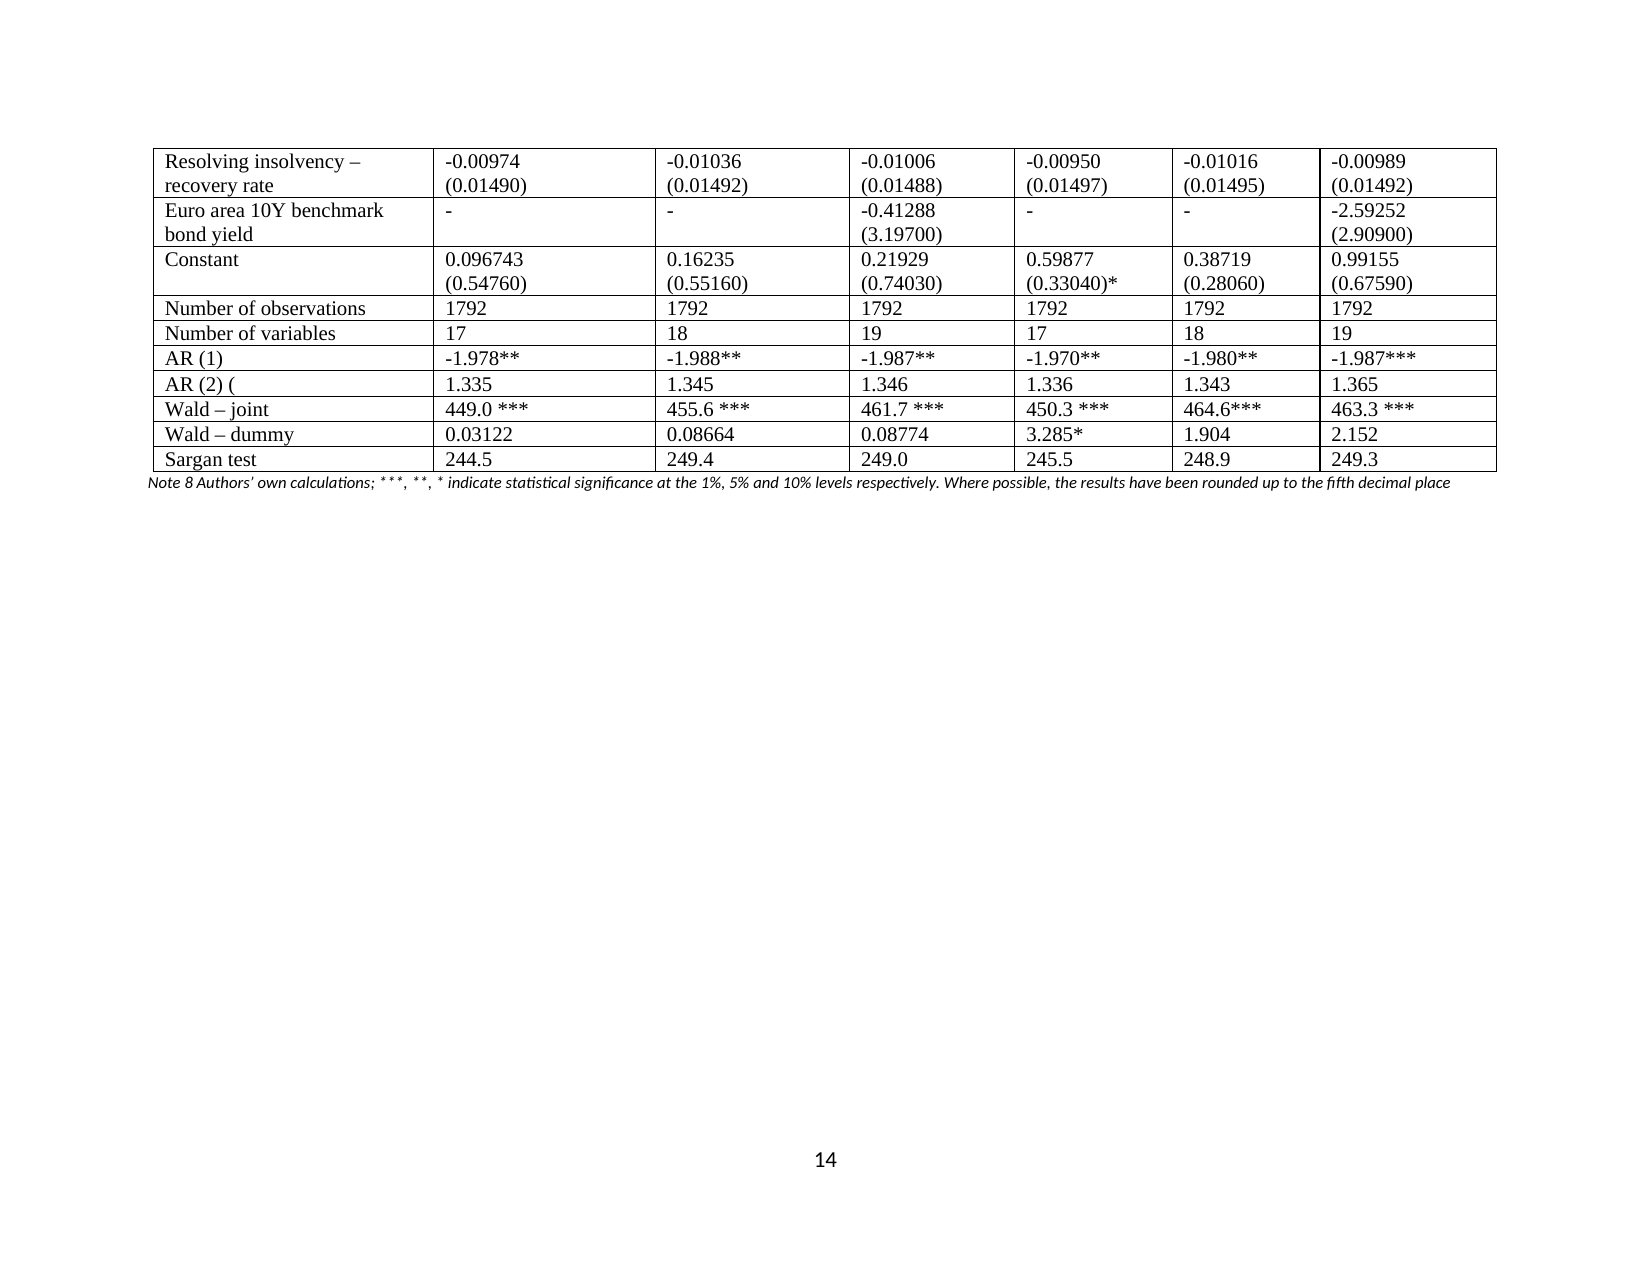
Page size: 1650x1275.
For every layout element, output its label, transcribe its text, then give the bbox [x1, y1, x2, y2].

table_cell Sargan test [154, 447, 433, 471]
table_cell AR (1) [154, 346, 433, 370]
table_cell 450.3 *** [1015, 397, 1172, 421]
table_cell 0.59877 (0.33040)* [1015, 247, 1172, 295]
table_cell 1792 [1321, 296, 1496, 320]
table_cell -1.987*** [1321, 346, 1496, 370]
table_cell -0.01016 (0.01495) [1173, 149, 1319, 197]
table_cell 1.336 [1015, 371, 1172, 396]
table_cell 0.08664 [656, 422, 849, 446]
table_cell 249.0 [850, 447, 1014, 471]
table_cell 17 [1015, 321, 1172, 345]
table_cell -0.00950 (0.01497) [1015, 149, 1172, 197]
table_cell 1792 [434, 296, 655, 320]
table_cell -0.01036 (0.01492) [656, 149, 849, 197]
table_cell 249.3 [1321, 447, 1496, 471]
table_cell 2.152 [1321, 422, 1496, 446]
table_cell 0.38719 (0.28060) [1173, 247, 1319, 295]
table_cell 3.285* [1015, 422, 1172, 446]
table_cell -0.00989 (0.01492) [1321, 149, 1496, 197]
table_cell 461.7 *** [850, 397, 1014, 421]
table_cell -0.41288 (3.19700) [850, 198, 1014, 246]
table_cell 244.5 [434, 447, 655, 471]
table_cell 1.346 [850, 371, 1014, 396]
table_cell 19 [850, 321, 1014, 345]
table_cell Wald – joint [154, 397, 433, 421]
table_cell -0.01006 (0.01488) [850, 149, 1014, 197]
table_cell Number of variables [154, 321, 433, 345]
table_cell 1.335 [434, 371, 655, 396]
table_cell 0.21929 (0.74030) [850, 247, 1014, 295]
table_cell AR (2) ( [154, 371, 433, 396]
table_cell 1792 [656, 296, 849, 320]
table_cell 1792 [1015, 296, 1172, 320]
table_cell -1.978** [434, 346, 655, 370]
table_cell - [656, 198, 849, 246]
table_cell - [434, 198, 655, 246]
table_cell 1792 [850, 296, 1014, 320]
table_cell Wald – dummy [154, 422, 433, 446]
table_cell - [1173, 198, 1319, 246]
table_cell 0.096743 (0.54760) [434, 247, 655, 295]
table_cell Euro area 10Y benchmark bond yield [154, 198, 433, 246]
table_cell Resolving insolvency – recovery rate [154, 149, 433, 197]
table_cell Constant [154, 247, 433, 295]
table_cell -1.988** [656, 346, 849, 370]
table_cell 18 [1173, 321, 1319, 345]
table_cell 248.9 [1173, 447, 1319, 471]
table_cell -2.59252 (2.90900) [1321, 198, 1496, 246]
table_cell 1.904 [1173, 422, 1319, 446]
table_cell 0.03122 [434, 422, 655, 446]
table_cell -1.970** [1015, 346, 1172, 370]
table_cell - [1015, 198, 1172, 246]
table_cell 17 [434, 321, 655, 345]
table_cell 245.5 [1015, 447, 1172, 471]
table_cell 18 [656, 321, 849, 345]
table_cell 249.4 [656, 447, 849, 471]
table_cell 1.365 [1321, 371, 1496, 396]
table_cell 1792 [1173, 296, 1319, 320]
table_cell 19 [1321, 321, 1496, 345]
table_cell -0.00974 (0.01490) [434, 149, 655, 197]
table_cell 455.6 *** [656, 397, 849, 421]
text Note 8 Authors’ own calculations; ***, **, * indicate statistical significance at the 1%, 5% and 10% levels respectively. Where possible, the results have been rounded up to the fifth decimal place [148, 472, 1502, 492]
table_cell 463.3 *** [1321, 397, 1496, 421]
table_cell Number of observations [154, 296, 433, 320]
table_cell -1.987** [850, 346, 1014, 370]
table_cell 1.343 [1173, 371, 1319, 396]
table_cell 0.08774 [850, 422, 1014, 446]
table_cell 449.0 *** [434, 397, 655, 421]
table_cell 1.345 [656, 371, 849, 396]
table_cell -1.980** [1173, 346, 1319, 370]
table_cell 464.6*** [1173, 397, 1319, 421]
table_cell 0.99155 (0.67590) [1321, 247, 1496, 295]
table_cell 0.16235 (0.55160) [656, 247, 849, 295]
